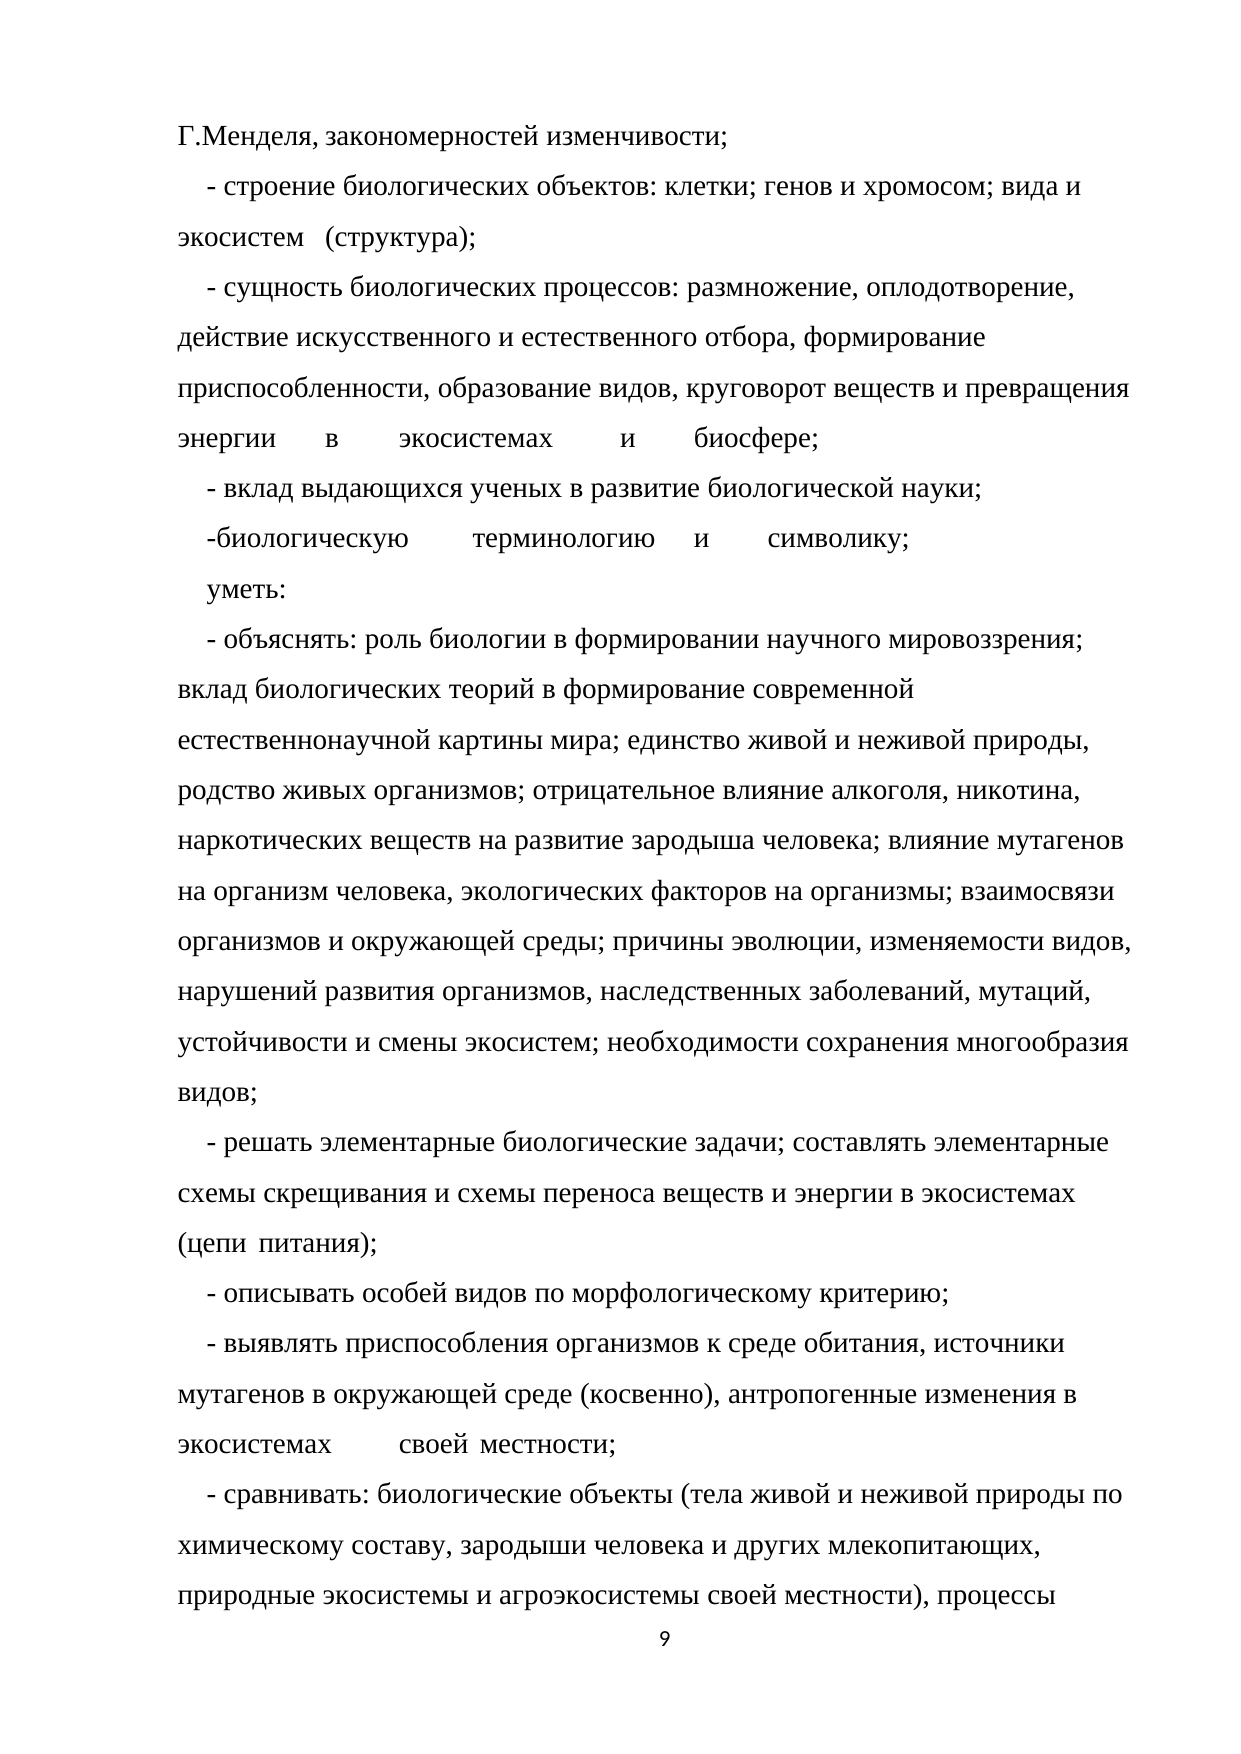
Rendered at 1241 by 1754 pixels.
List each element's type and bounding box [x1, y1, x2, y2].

text [177, 118, 1152, 1611]
